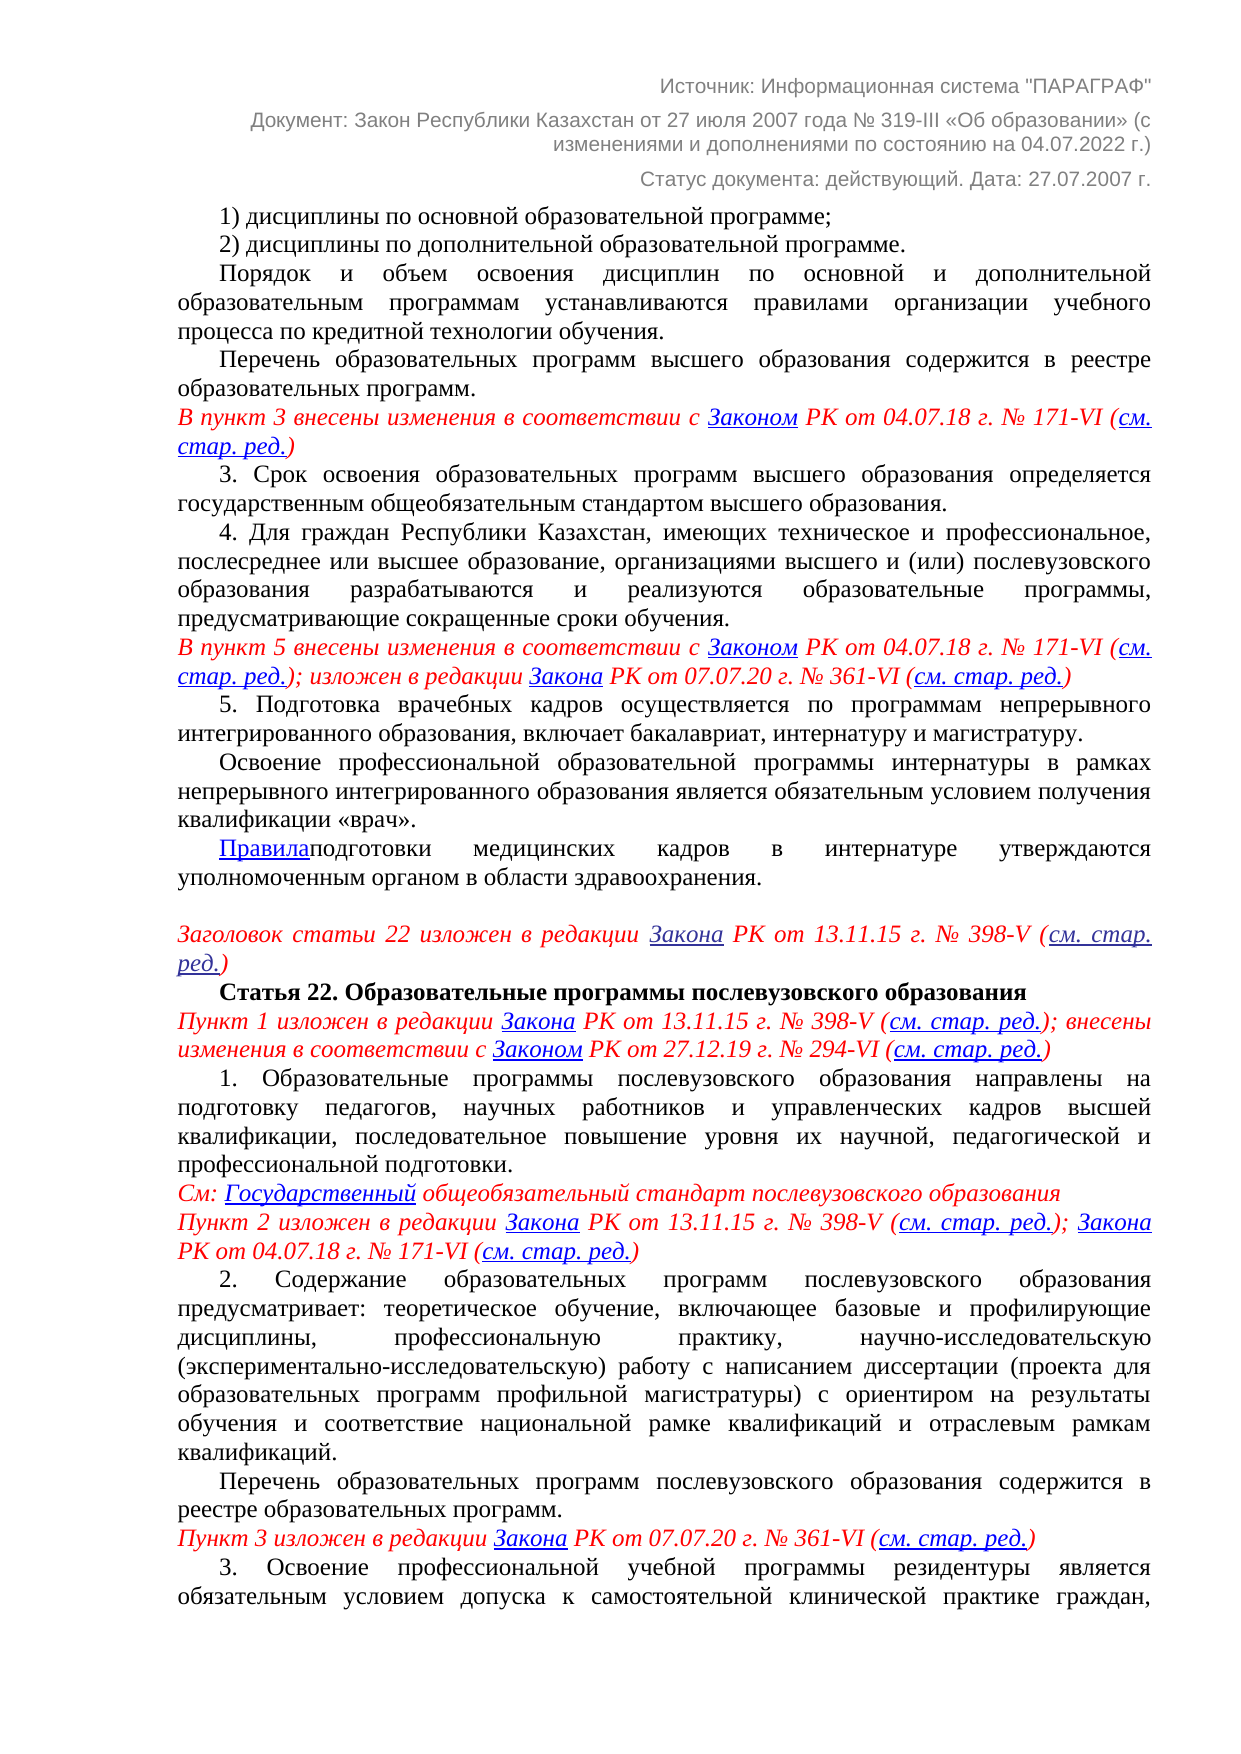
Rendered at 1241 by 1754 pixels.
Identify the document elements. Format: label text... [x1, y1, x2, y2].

text В пункт 3 внесены изменения в соответствии с Законом РК от 04.07.18 г. № 171-VI (см. стар. ред.) [177, 402, 1152, 459]
text 5. Подготовка врачебных кадров осуществляется по программам непрерывного интегрированного образования, включает бакалавриат, интернатуру и магистратуру. [177, 689, 1152, 747]
text См: Государственный общеобязательный стандарт послевузовского образования [177, 1178, 1152, 1207]
text Заголовок статьи 22 изложен в редакции Закона РК от 13.11.15 г. № 398-V (см. стар. ред.) [177, 919, 1152, 977]
text 4. Для граждан Республики Казахстан, имеющих техническое и профессиональное, послесреднее или высшее образование, организациями высшего и (или) послевузовского образования разрабатываются и реализуются образовательные программы, предусматривающие сокращенные сроки обучения. [177, 517, 1152, 632]
text Статья 22. Образовательные программы послевузовского образования [177, 977, 1152, 1006]
text Перечень образовательных программ высшего образования содержится в реестре образовательных программ. [177, 344, 1152, 402]
text В пункт 5 внесены изменения в соответствии с Законом РК от 04.07.18 г. № 171-VI (см. стар. ред.); изложен в редакции Закона РК от 07.07.20 г. № 361-VI (см. стар. ред.) [177, 632, 1152, 689]
text Правилаподготовки медицинских кадров в интернатуре утверждаются уполномоченным органом в области здравоохранения. [177, 833, 1152, 891]
text 1. Образовательные программы послевузовского образования направлены на подготовку педагогов, научных работников и управленческих кадров высшей квалификации, последовательное повышение уровня их научной, педагогической и профессиональной подготовки. [177, 1063, 1152, 1178]
text 3. Срок освоения образовательных программ высшего образования определяется государственным общеобязательным стандартом высшего образования. [177, 459, 1152, 517]
text 1) дисциплины по основной образовательной программе; [177, 201, 1152, 229]
text 2) дисциплины по дополнительной образовательной программе. [177, 229, 1152, 258]
text Порядок и объем освоения дисциплин по основной и дополнительной образовательным программам устанавливаются правилами организации учебного процесса по кредитной технологии обучения. [177, 258, 1152, 344]
text Пункт 3 изложен в редакции Закона РК от 07.07.20 г. № 361-VI (см. стар. ред.) [177, 1523, 1152, 1552]
text Пункт 1 изложен в редакции Закона РК от 13.11.15 г. № 398-V (см. стар. ред.); внесены изменения в соответствии с Законом РК от 27.12.19 г. № 294-VI (см. стар. ред.) [177, 1006, 1152, 1063]
text Перечень образовательных программ послевузовского образования содержится в реестре образовательных программ. [177, 1466, 1152, 1523]
text 2. Содержание образовательных программ послевузовского образования предусматривает: теоретическое обучение, включающее базовые и профилирующие дисциплины, профессиональную практику, научно-исследовательскую (экспериментально-исследовательскую) работу с написанием диссертации (проекта для образовательных программ профильной магистратуры) с ориентиром на результаты обучения и соответствие национальной рамке квалификаций и отраслевым рамкам квалификаций. [177, 1264, 1152, 1466]
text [177, 1552, 1152, 1609]
text Пункт 2 изложен в редакции Закона РК от 13.11.15 г. № 398-V (см. стар. ред.); Закона РК от 04.07.18 г. № 171-VI (см. стар. ред.) [177, 1207, 1152, 1264]
text Освоение профессиональной образовательной программы интернатуры в рамках непрерывного интегрированного образования является обязательным условием получения квалификации «врач». [177, 747, 1152, 833]
